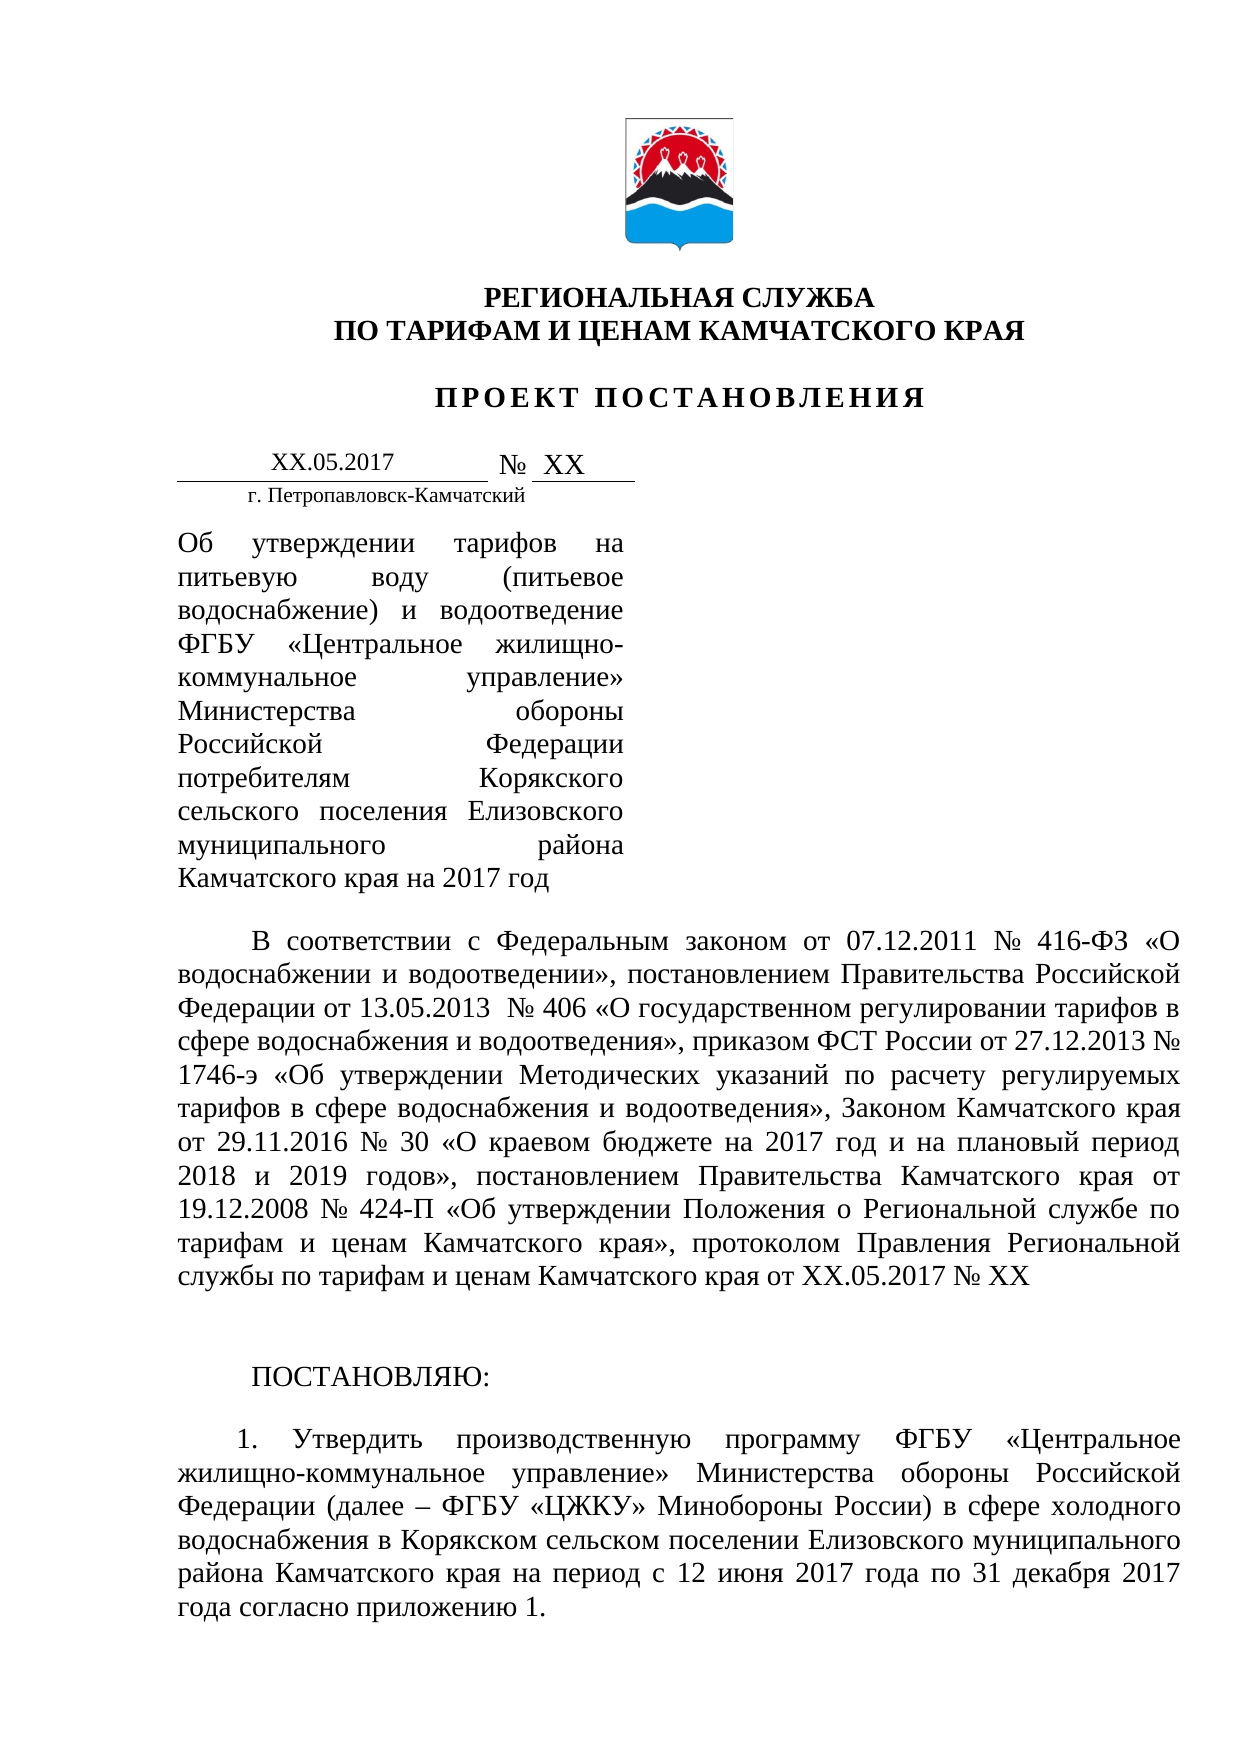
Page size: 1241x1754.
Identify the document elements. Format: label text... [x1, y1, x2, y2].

table_header № [488, 448, 532, 481]
table_header ХХ.05.2017 [177, 448, 487, 481]
picture [625, 118, 734, 251]
text ПОСТАНОВЛЯЮ: [177, 1359, 1181, 1392]
text РЕГИОНАЛЬНАЯ СЛУЖБА [177, 280, 1181, 313]
text ПРОЕКТ ПОСТАНОВЛЕНИЯ [177, 380, 1181, 414]
table_header Об утверждении тарифов на питьевую воду (питьевое водоснабжение) и водоотведение ФГБУ «Центральное жилищно-коммунальное управление» Министерства обороны Российской Федерации потребителям Корякского сельского поселения Елизовского муниципального района Камчатского края на 2017 год [166, 525, 635, 894]
table_header ХХ [532, 448, 635, 481]
text 1. Утвердить производственную программу ФГБУ «Центральное жилищно-коммунальное управление» Министерства обороны Российской Федерации (далее – ФГБУ «ЦЖКУ» Минобороны России) в сфере холодного водоснабжения в Корякском сельском поселении Елизовского муниципального района Камчатского края на период с 12 июня 2017 года по 31 декабря 2017 года согласно приложению 1. [177, 1421, 1181, 1622]
text г. Петропавловск-Камчатский [177, 482, 1181, 525]
text В соответствии с Федеральным законом от 07.12.2011 № 416-ФЗ «О водоснабжении и водоотведении», постановлением Правительства Российской Федерации от 13.05.2013 № 406 «О государственном регулировании тарифов в сфере водоснабжения и водоотведения», приказом ФСТ России от 27.12.2013 № 1746-э «Об утверждении Методических указаний по расчету регулируемых тарифов в сфере водоснабжения и водоотведения», Законом Камчатского края от 29.11.2016 № 30 «О краевом бюджете на 2017 год и на плановый период 2018 и 2019 годов», постановлением Правительства Камчатского края от 19.12.2008 № 424-П «Об утверждении Положения о Региональной службе по тарифам и ценам Камчатского края», протоколом Правления Региональной службы по тарифам и ценам Камчатского края от ХХ.05.2017 № ХХ [177, 923, 1181, 1292]
text ПО ТАРИФАМ И ЦЕНАМ КАМЧАТСКОГО КРАЯ [177, 313, 1181, 347]
